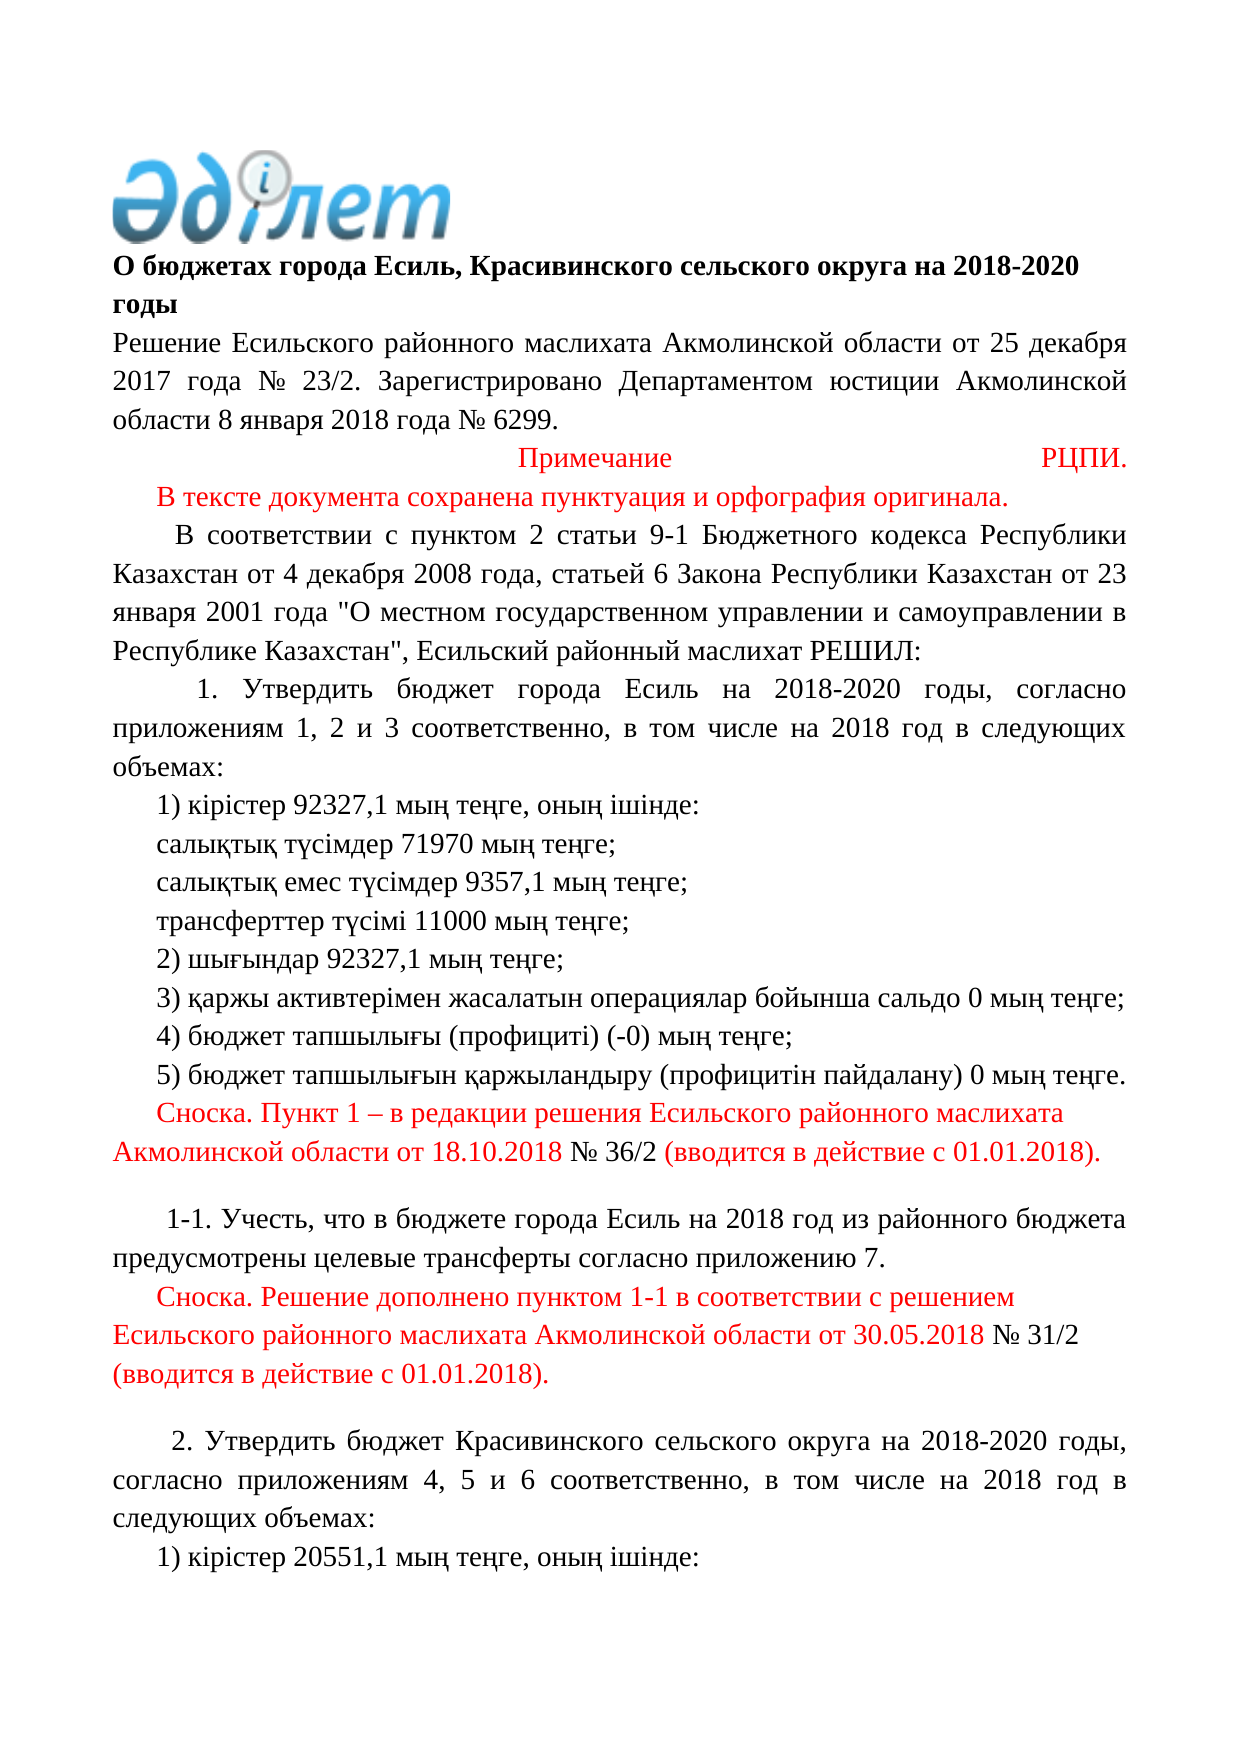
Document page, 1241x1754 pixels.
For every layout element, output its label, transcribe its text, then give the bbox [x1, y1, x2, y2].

text 1) кірістер 92327,1 мың теңге, оның ішінде: [112, 787, 1128, 821]
text трансферттер түсімі 11000 мың теңге; [112, 903, 1128, 936]
text Сноска. Пункт 1 – в редакции решения Есильского районного маслихата Акмолинской области от 18.10.2018 № 36/2 (вводится в действие с 01.01.2018). [112, 1096, 1128, 1198]
text В соответствии с пунктом 2 статьи 9-1 Бюджетного кодекса Республики Казахстан от 4 декабря 2008 года, статьей 6 Закона Республики Казахстан от 23 января 2001 года "О местном государственном управлении и самоуправлении в Республике Казахстан", Есильский районный маслихат РЕШИЛ: [112, 517, 1128, 667]
text 4) бюджет тапшылығы (профициті) (-0) мың теңге; [112, 1018, 1128, 1052]
text 5) бюджет тапшылығын қаржыландыру (профицитін пайдалану) 0 мың теңге. [112, 1057, 1128, 1091]
text О бюджетах города Есиль, Красивинского сельского округа на 2018-2020 годы [112, 248, 1128, 320]
text салықтық түсімдер 71970 мың теңге; [112, 826, 1128, 859]
text 1-1. Учесть, что в бюджете города Есиль на 2018 год из районного бюджета предусмотрены целевые трансферты согласно приложению 7. [112, 1202, 1128, 1274]
text Решение Есильского районного маслихата Акмолинской области от 25 декабря 2017 года № 23/2. Зарегистрировано Департаментом юстиции Акмолинской области 8 января 2018 года № 6299. [112, 325, 1128, 435]
text 2. Утвердить бюджет Красивинского сельского округа на 2018-2020 годы, согласно приложениям 4, 5 и 6 соответственно, в том числе на 2018 год в следующих объемах: [112, 1423, 1128, 1534]
text Сноска. Решение дополнено пунктом 1-1 в соответствии с решением Есильского районного маслихата Акмолинской области от 30.05.2018 № 31/2 (вводится в действие с 01.01.2018). [112, 1279, 1128, 1419]
text 3) қаржы активтерімен жасалатын операциялар бойынша сальдо 0 мың теңге; [112, 980, 1128, 1013]
text 2) шығындар 92327,1 мың теңге; [112, 941, 1128, 975]
text Примечание РЦПИ. В тексте документа сохранена пунктуация и орфография оригинала. [112, 440, 1128, 512]
picture [112, 150, 451, 244]
text салықтық емес түсімдер 9357,1 мың теңге; [112, 864, 1128, 898]
text 1. Утвердить бюджет города Есиль на 2018-2020 годы, согласно приложениям 1, 2 и 3 соответственно, в том числе на 2018 год в следующих объемах: [112, 672, 1128, 782]
text 1) кірістер 20551,1 мың теңге, оның ішінде: [112, 1539, 1128, 1573]
